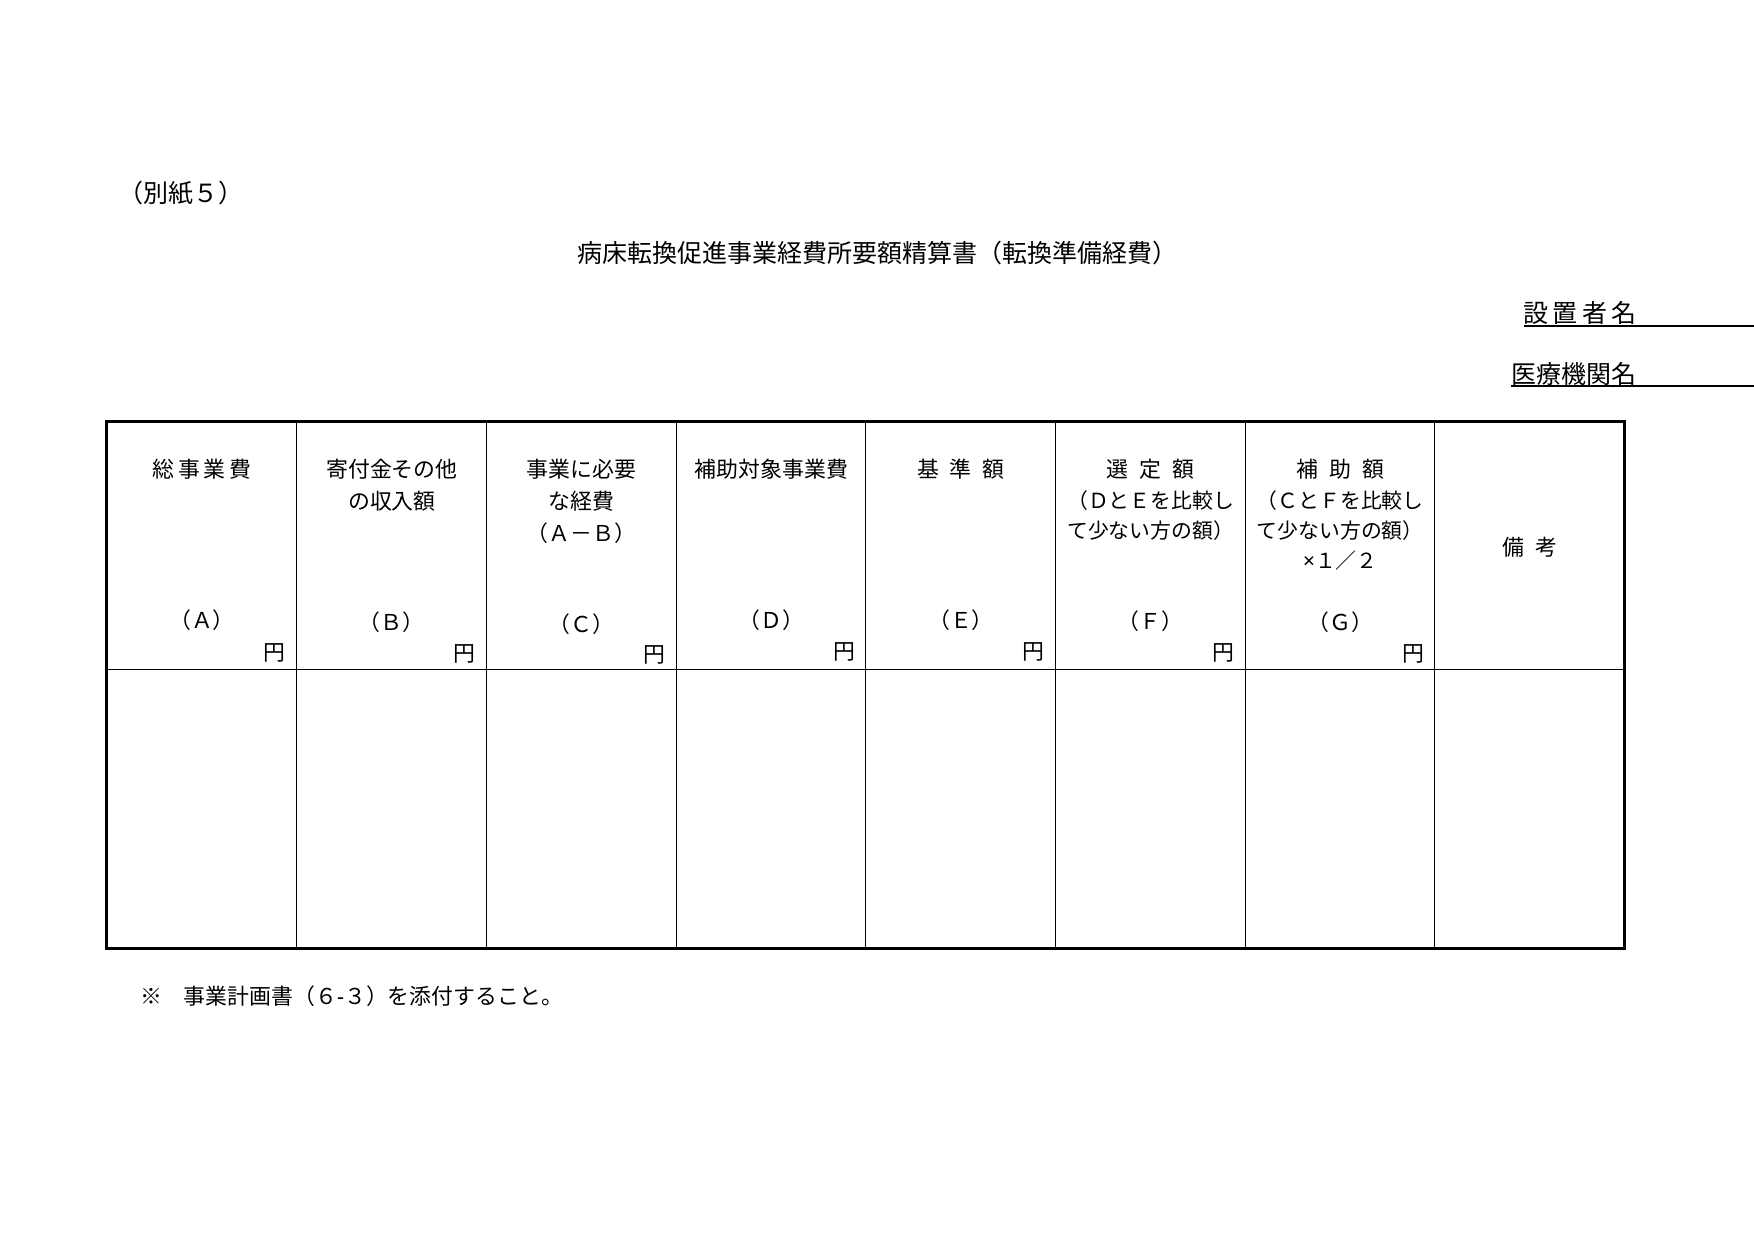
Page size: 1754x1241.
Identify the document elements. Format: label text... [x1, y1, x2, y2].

table_cell [1056, 670, 1245, 947]
table_cell [1435, 670, 1623, 947]
table_cell [1246, 670, 1434, 947]
table_header 事業に必要 な経費 （Ａ－Ｂ） （Ｃ） 円 [487, 423, 676, 669]
table_header 総事業費 （Ａ） 円 [108, 423, 296, 669]
table_header 選定額 （ＤとＥを比較して少ない方の額） （Ｆ） 円 [1056, 423, 1245, 669]
table_cell [487, 670, 676, 947]
text ※ 事業計画書（６-３）を添付すること。 [118, 981, 1636, 1011]
table_header 備考 [1435, 423, 1623, 669]
table_cell [108, 670, 296, 947]
table_header 寄付金その他 の収入額 （Ｂ） 円 [297, 423, 486, 669]
text 設置者名 [118, 299, 1636, 329]
table_cell [297, 670, 486, 947]
table_cell [866, 670, 1055, 947]
table_header 補助額 （ＣとＦを比較して少ない方の額）×１／２ （Ｇ） 円 [1246, 423, 1434, 669]
text 病床転換促進事業経費所要額精算書（転換準備経費） [118, 238, 1636, 268]
table_header 基準額 （Ｅ） 円 [866, 423, 1055, 669]
text 医療機関名 [118, 359, 1636, 389]
table_cell [677, 670, 865, 947]
text （別紙５） [118, 178, 1636, 208]
table_header 補助対象事業費 （Ｄ） 円 [677, 423, 865, 669]
